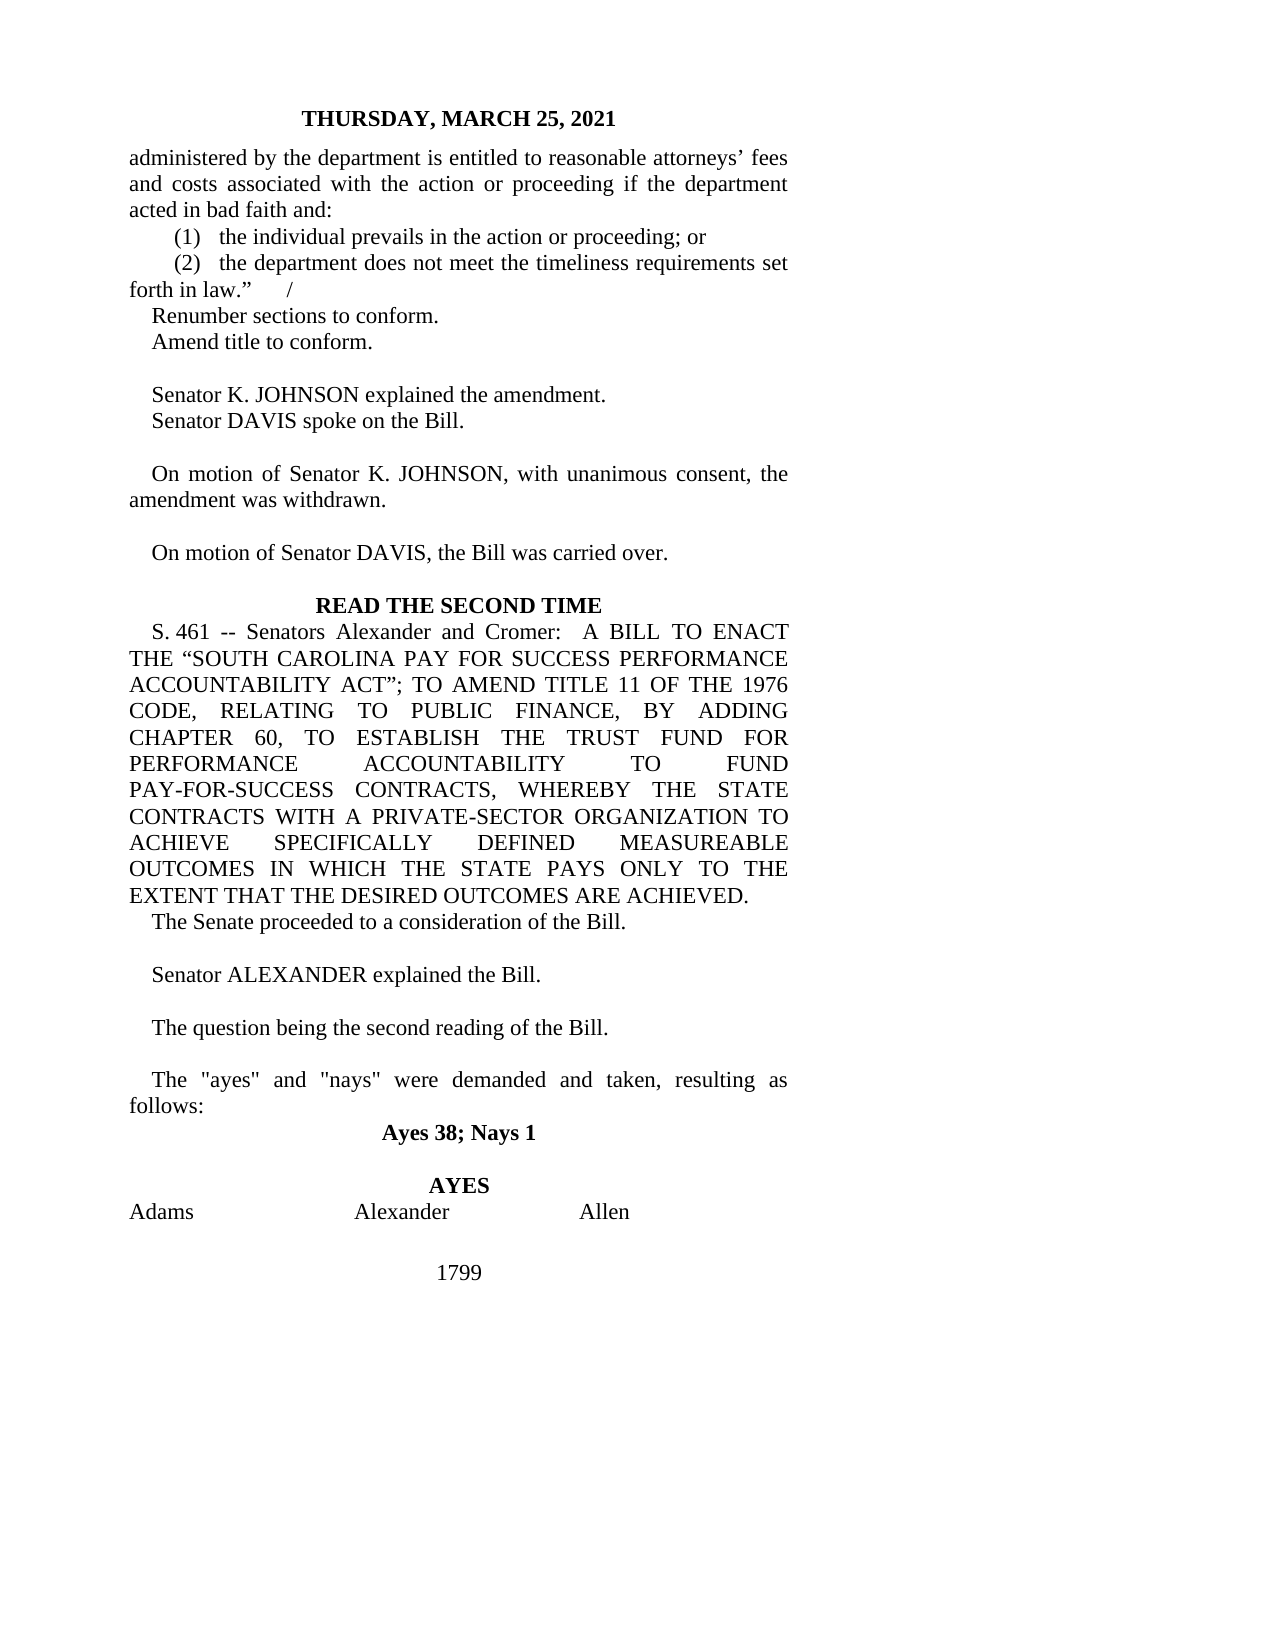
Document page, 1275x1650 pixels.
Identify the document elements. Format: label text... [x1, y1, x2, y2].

text Ayes 38; Nays 1 [129, 1119, 789, 1145]
text S. 461 -- Senators Alexander and Cromer: A BILL TO ENACT THE “SOUTH CAROLINA PAY FOR SUCCESS PERFORMANCE ACCOUNTABILITY ACT”; TO AMEND TITLE 11 OF THE 1976 CODE, RELATING TO PUBLIC FINANCE, BY ADDING CHAPTER 60, TO ESTABLISH THE TRUST FUND FOR PERFORMANCE ACCOUNTABILITY TO FUND PAY-FOR-SUCCESS CONTRACTS, WHEREBY THE STATE CONTRACTS WITH A PRIVATE-SECTOR ORGANIZATION TO ACHIEVE SPECIFICALLY DEFINED MEASUREABLE OUTCOMES IN WHICH THE STATE PAYS ONLY TO THE EXTENT THAT THE DESIRED OUTCOMES ARE ACHIEVED. [129, 618, 789, 908]
text On motion of Senator K. JOHNSON, with unanimous consent, the amendment was withdrawn. [129, 460, 789, 513]
text Senator ALEXANDER explained the Bill. [129, 961, 789, 987]
text (2) the department does not meet the timeliness requirements set forth in law.” / [129, 249, 789, 302]
text The question being the second reading of the Bill. [129, 1013, 789, 1040]
text Adams Alexander Allen [129, 1198, 789, 1224]
text (1) the individual prevails in the action or proceeding; or [129, 223, 789, 249]
text The Senate proceeded to a consideration of the Bill. [129, 908, 789, 934]
text Amend title to conform. [129, 328, 789, 355]
text Renumber sections to conform. [129, 302, 789, 328]
text READ THE SECOND TIME [129, 592, 789, 618]
text AYES [129, 1172, 789, 1198]
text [129, 144, 789, 223]
text Senator K. JOHNSON explained the amendment. [129, 381, 789, 407]
text On motion of Senator DAVIS, the Bill was carried over. [129, 539, 789, 566]
text The "ayes" and "nays" were demanded and taken, resulting as follows: [129, 1066, 789, 1119]
text Senator DAVIS spoke on the Bill. [129, 407, 789, 434]
